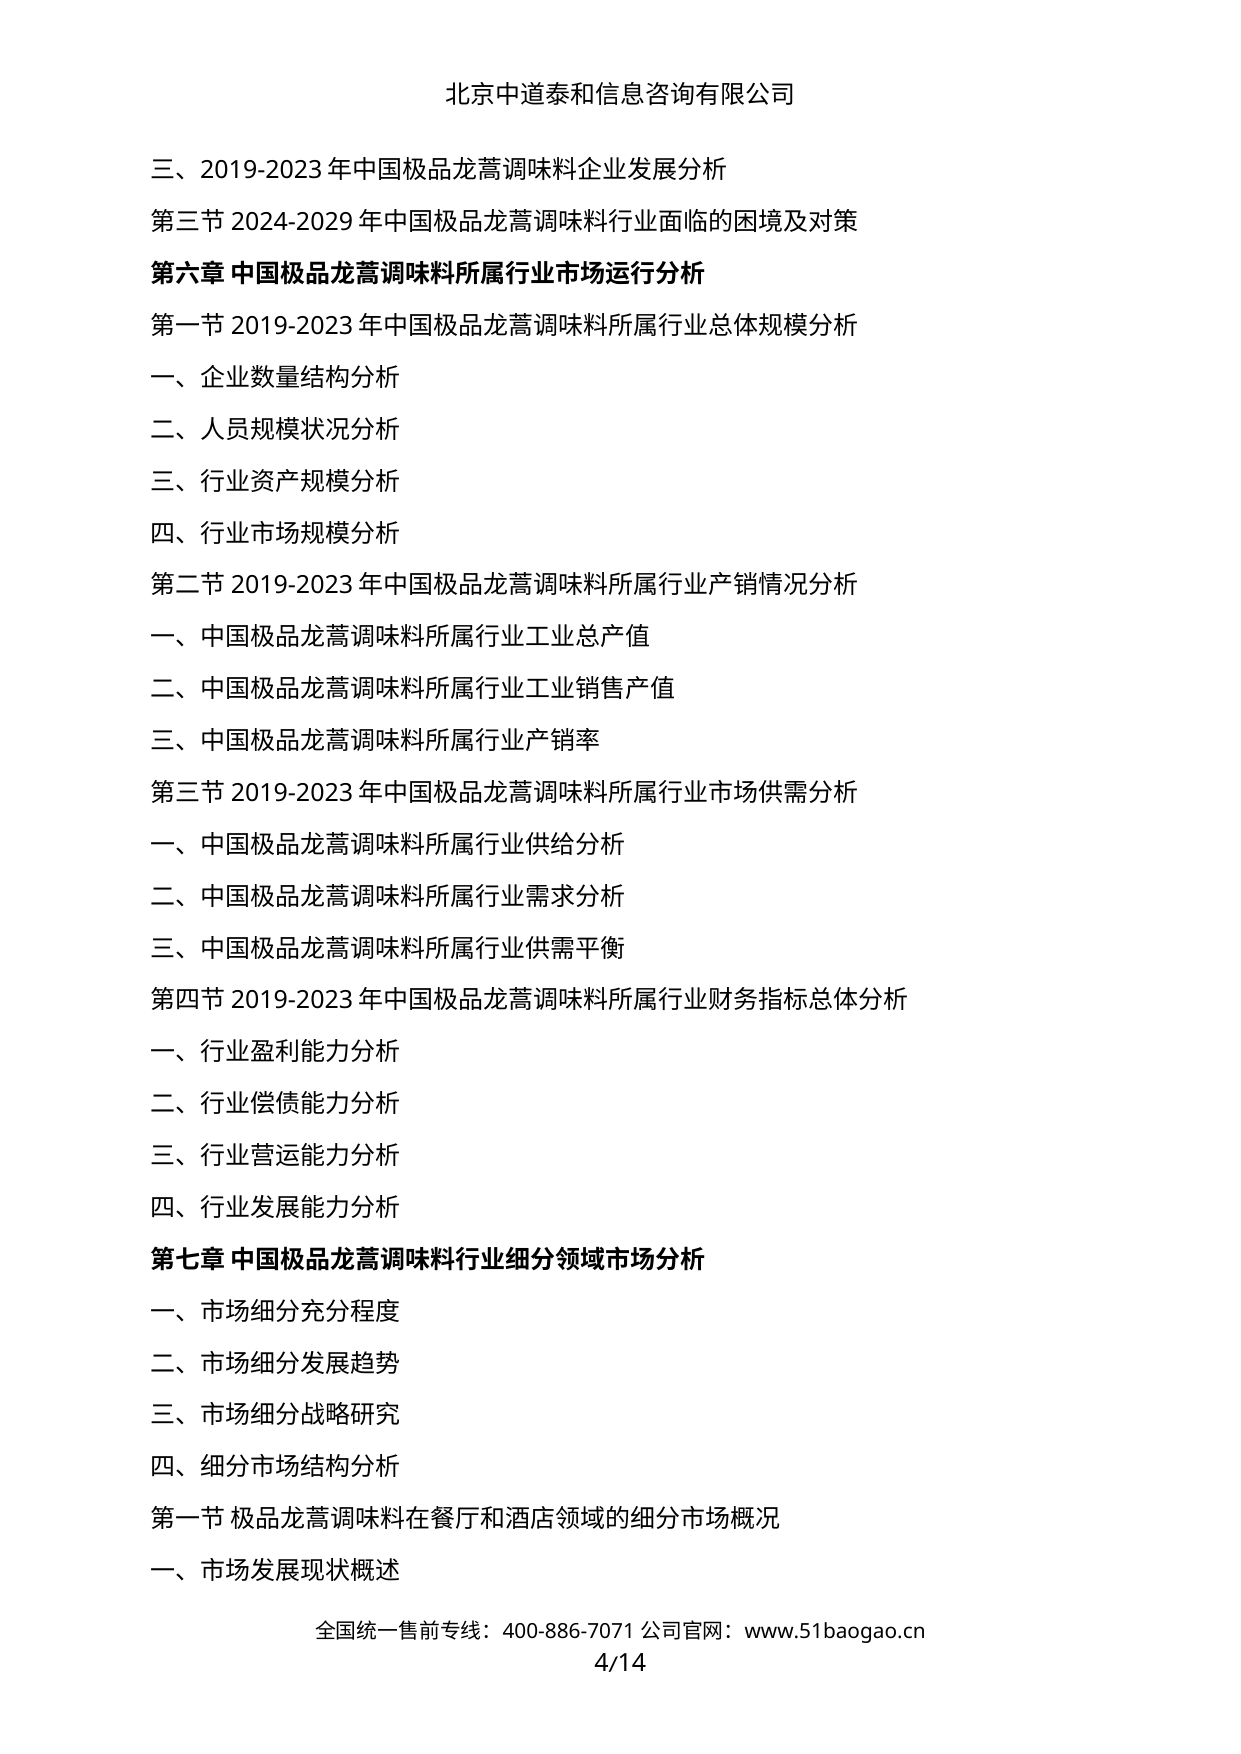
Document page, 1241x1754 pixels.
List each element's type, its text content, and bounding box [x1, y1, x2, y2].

text 三、中国极品龙蒿调味料所属行业供需平衡 [150, 928, 1090, 964]
text 第四节 2019-2023年中国极品龙蒿调味料所属行业财务指标总体分析 [150, 980, 1090, 1016]
text 第二节 2019-2023年中国极品龙蒿调味料所属行业产销情况分析 [150, 565, 1090, 601]
text 四、行业发展能力分析 [150, 1187, 1090, 1224]
text 一、市场发展现状概述 [150, 1551, 1090, 1587]
text 三、市场细分战略研究 [150, 1395, 1090, 1431]
text 第三节 2019-2023年中国极品龙蒿调味料所属行业市场供需分析 [150, 772, 1090, 809]
text 四、细分市场结构分析 [150, 1447, 1090, 1483]
text 一、市场细分充分程度 [150, 1291, 1090, 1327]
text 三、行业营运能力分析 [150, 1136, 1090, 1172]
text 二、人员规模状况分析 [150, 409, 1090, 446]
text 二、中国极品龙蒿调味料所属行业工业销售产值 [150, 669, 1090, 705]
text 二、市场细分发展趋势 [150, 1343, 1090, 1379]
text 一、企业数量结构分析 [150, 357, 1090, 394]
text 第六章 中国极品龙蒿调味料所属行业市场运行分析 [150, 254, 1090, 290]
text 二、行业偿债能力分析 [150, 1084, 1090, 1120]
text 四、行业市场规模分析 [150, 513, 1090, 549]
text 一、中国极品龙蒿调味料所属行业供给分析 [150, 824, 1090, 861]
text 三、中国极品龙蒿调味料所属行业产销率 [150, 721, 1090, 757]
text 二、中国极品龙蒿调味料所属行业需求分析 [150, 876, 1090, 912]
text 三、行业资产规模分析 [150, 461, 1090, 497]
text 一、行业盈利能力分析 [150, 1032, 1090, 1068]
text 第七章 中国极品龙蒿调味料行业细分领域市场分析 [150, 1239, 1090, 1276]
text 一、中国极品龙蒿调味料所属行业工业总产值 [150, 617, 1090, 653]
text 第一节 2019-2023年中国极品龙蒿调味料所属行业总体规模分析 [150, 306, 1090, 342]
text 三、2019-2023年中国极品龙蒿调味料企业发展分析 [150, 150, 1090, 186]
text 第一节 极品龙蒿调味料在餐厅和酒店领域的细分市场概况 [150, 1499, 1090, 1535]
text 第三节 2024-2029年中国极品龙蒿调味料行业面临的困境及对策 [150, 202, 1090, 238]
